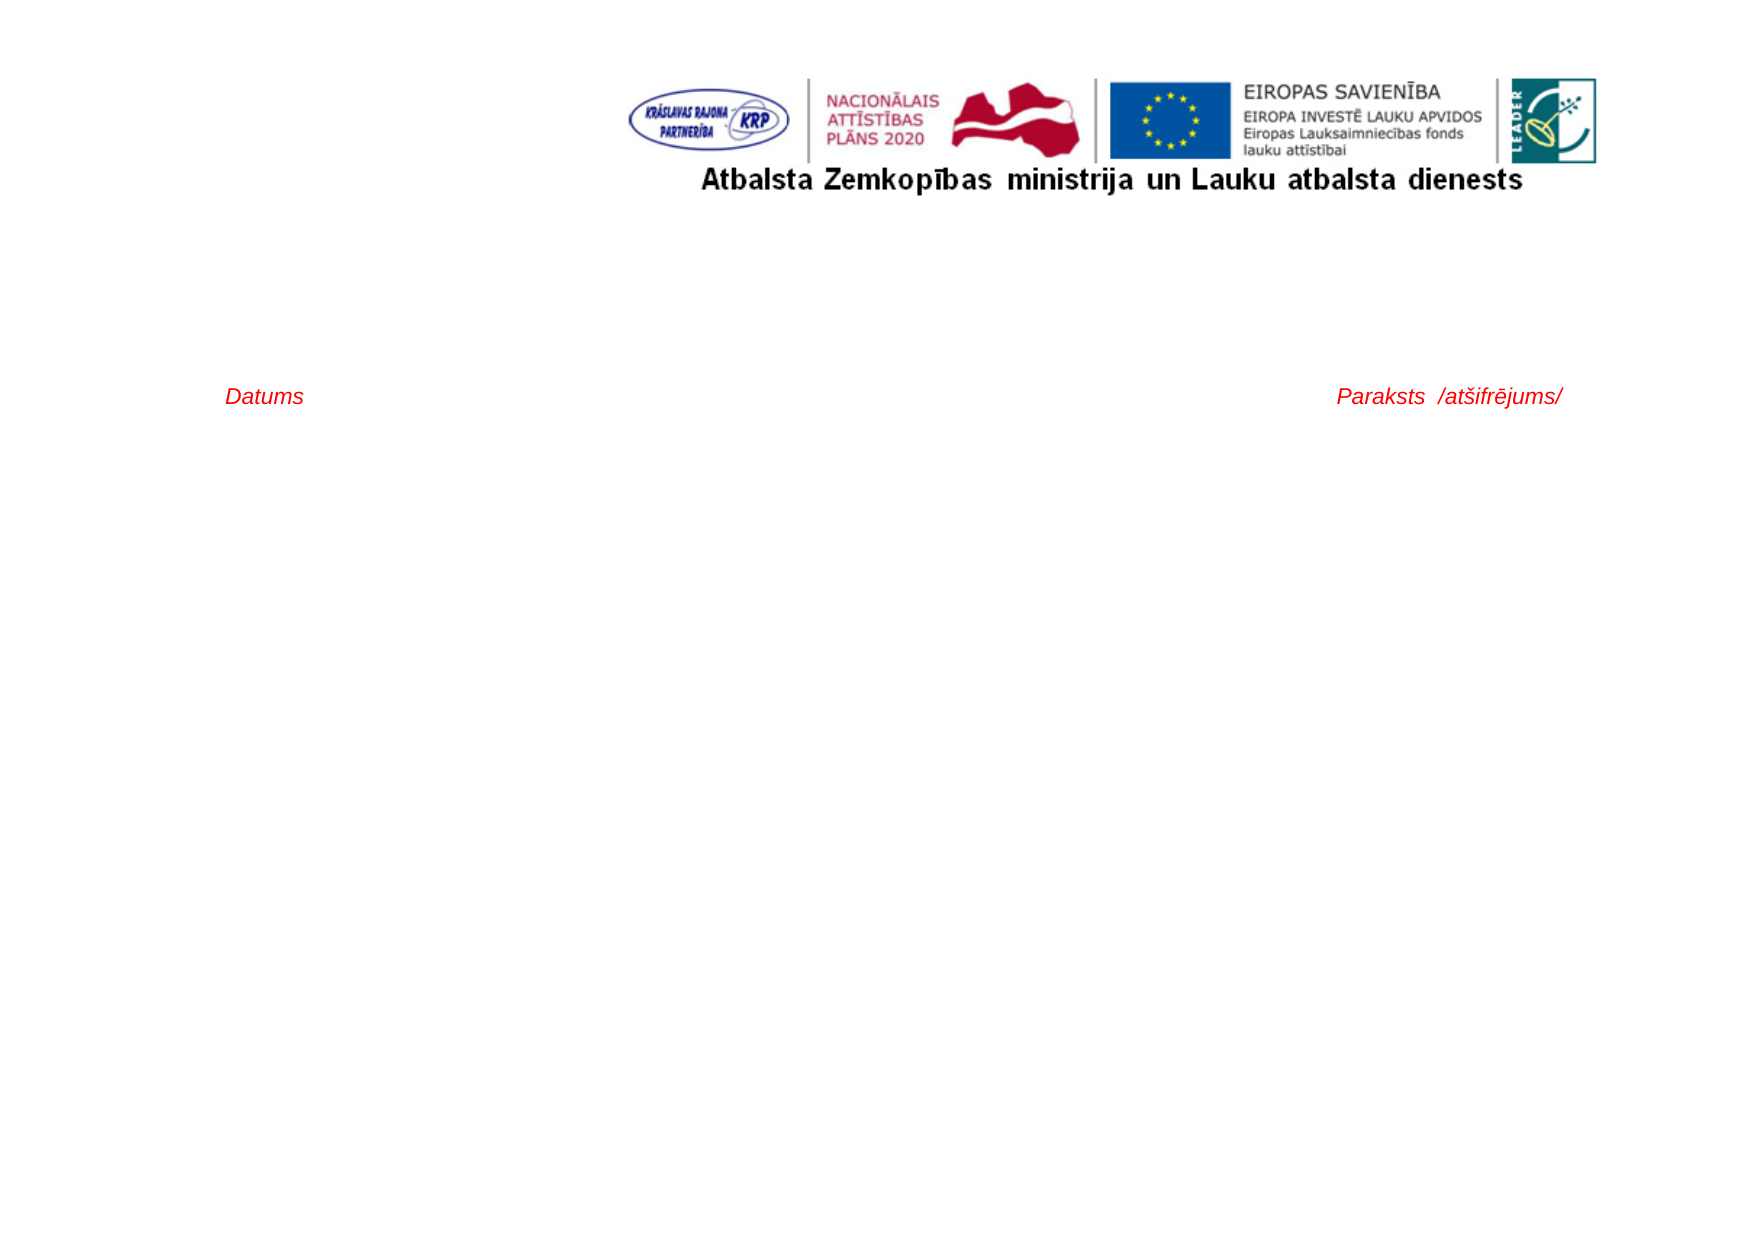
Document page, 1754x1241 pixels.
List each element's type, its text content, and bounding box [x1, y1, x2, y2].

picture [616, 73, 1604, 200]
text Datums Paraksts /atšifrējums/ [150, 383, 1604, 410]
